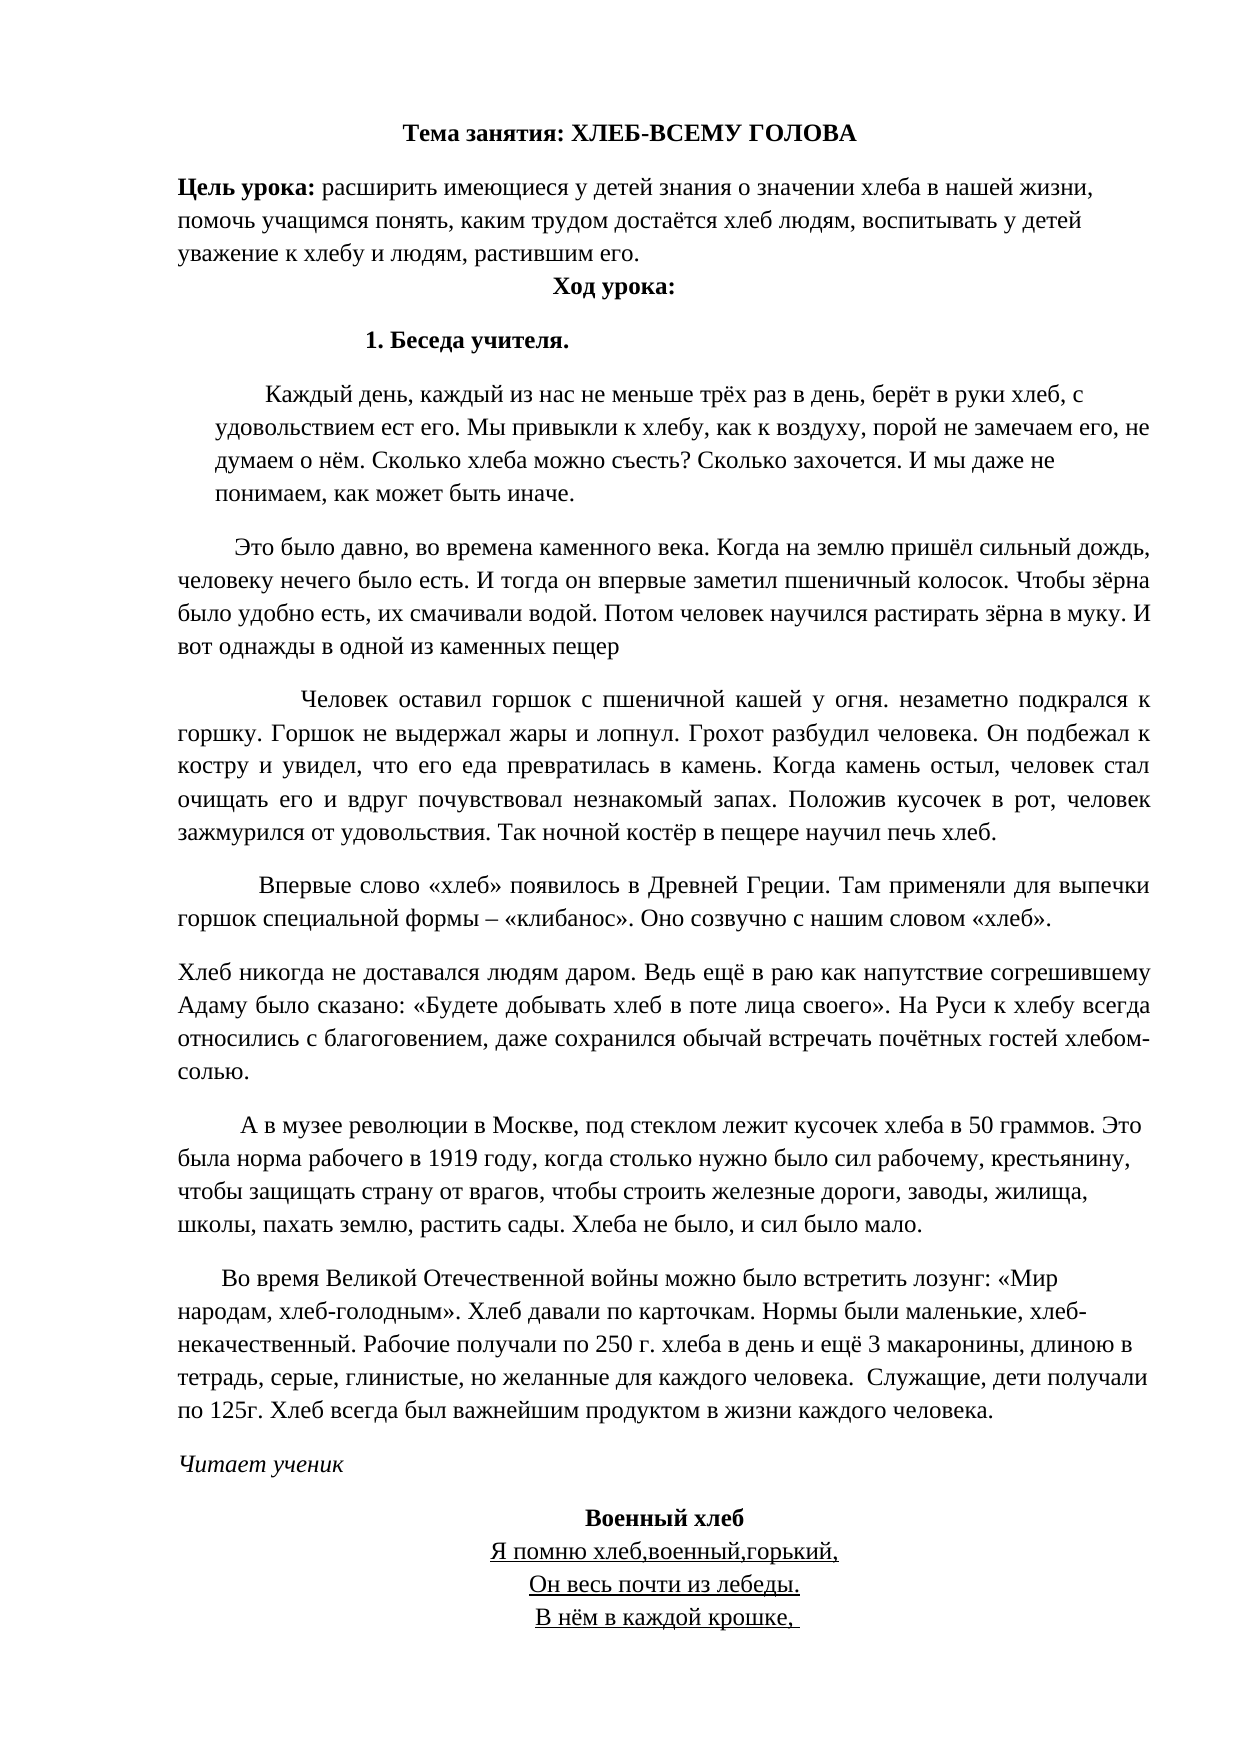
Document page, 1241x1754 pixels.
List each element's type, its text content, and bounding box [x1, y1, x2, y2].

text Цель урока: расширить имеющиеся у детей знания о значении хлеба в нашей жизни, [177, 172, 1152, 201]
text Это было давно, во времена каменного века. Когда на землю пришёл сильный дождь, человеку нечего было есть. И тогда он впервые заметил пшеничный колосок. Чтобы зёрна было удобно есть, их смачивали водой. Потом человек научился растирать зёрна в муку. И вот однажды в одной из каменных пещер [177, 532, 1152, 659]
text А в музее революции в Москве, под стеклом лежит кусочек хлеба в 50 граммов. Это была норма рабочего в 1919 году, когда столько нужно было сил рабочему, крестьянину, чтобы защищать страну от врагов, чтобы строить железные дороги, заводы, жилища, школы, пахать землю, растить сады. Хлеба не было, и сил было мало. [177, 1110, 1152, 1238]
text Хлеб никогда не доставался людям даром. Ведь ещё в раю как напутствие согрешившему Адаму было сказано: «Будете добывать хлеб в поте лица своего». На Руси к хлебу всегда относились с благоговением, даже сохранился обычай встречать почётных гостей хлебом-солью. [177, 957, 1152, 1085]
text Человек оставил горшок с пшеничной кашей у огня. незаметно подкрался к горшку. Горшок не выдержал жары и лопнул. Грохот разбудил человека. Он подбежал к костру и увидел, что его еда превратилась в камень. Когда камень остыл, человек стал очищать его и вдруг почувствовал незнакомый запах. Положив кусочек в рот, человек зажмурился от удовольствия. Так ночной костёр в пещере научил печь хлеб. [177, 684, 1152, 845]
text Тема занятия: ХЛЕБ-ВСЕМУ ГОЛОВА [177, 118, 1152, 147]
text Читает ученик [177, 1449, 1152, 1478]
text помочь учащимся понять, каким трудом достаётся хлеб людям, воспитывать у детей уважение к хлебу и людям, растившим его. [177, 205, 1152, 267]
text Каждый день, каждый из нас не меньше трёх раз в день, берёт в руки хлеб, с удовольствием ест его. Мы привыкли к хлебу, как к воздуху, порой не замечаем его, не думаем о нём. Сколько хлеба можно съесть? Сколько захочется. И мы даже не понимаем, как может быть иначе. [215, 379, 1152, 507]
text Он весь почти из лебеды. [177, 1569, 1152, 1598]
text 1. Беседа учителя. [215, 325, 1152, 354]
text Военный хлеб [177, 1503, 1152, 1532]
text Я помню хлеб,военный,горький, [177, 1536, 1152, 1565]
text Впервые слово «хлеб» появилось в Древней Греции. Там применяли для выпечки горшок специальной формы – «клибанос». Оно созвучно с нашим словом «хлеб». [177, 871, 1152, 932]
text В нём в каждой крошке, [177, 1602, 1152, 1631]
text Во время Великой Отечественной войны можно было встретить лозунг: «Мир народам, хлеб-голодным». Хлеб давали по карточкам. Нормы были маленькие, хлеб- некачественный. Рабочие получали по 250 г. хлеба в день и ещё 3 макаронины, длиною в тетрадь, серые, глинистые, но желанные для каждого человека. Служащие, дети получали по 125г. Хлеб всегда был важнейшим продуктом в жизни каждого человека. [177, 1263, 1152, 1424]
text Ход урока: [177, 271, 1152, 300]
